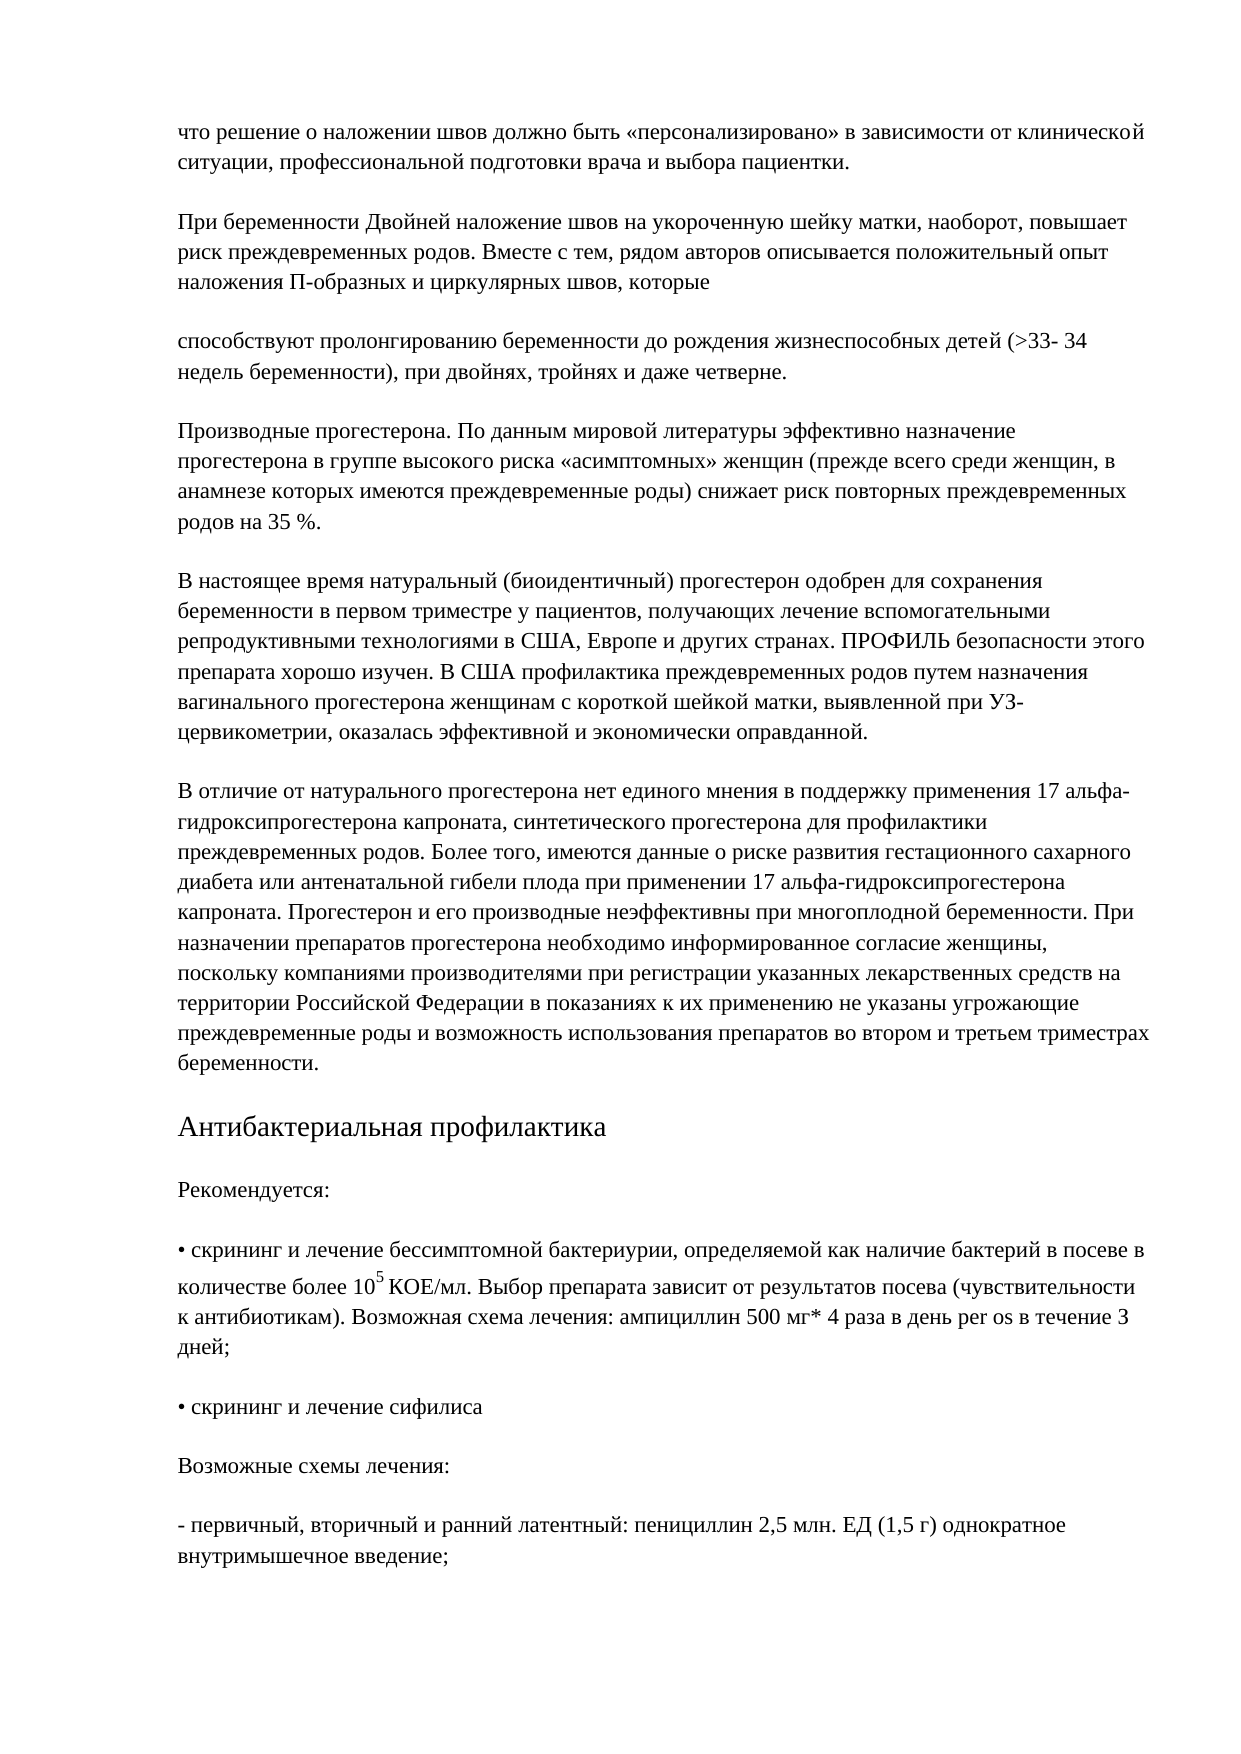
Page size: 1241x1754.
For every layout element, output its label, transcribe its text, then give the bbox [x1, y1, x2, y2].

text • скрининг и лечение сифилиса [177, 1393, 1152, 1419]
text Возможные схемы лечения: [177, 1452, 1152, 1478]
text Рекомендуется: [177, 1176, 1152, 1203]
text способствуют пролонгированию беременности до рождения жизнеспособных детей (>33- 34 недель беременности), при двойнях, тройнях и даже четверне. [177, 327, 1152, 384]
text Антибактериальная профилактика [177, 1109, 1152, 1142]
text Производные прогестерона. По данным мировой литературы эффективно назначение прогестерона в группе высокого риска «асимптомных» женщин (прежде всего среди женщин, в анамнезе которых имеются преждевременные роды) снижает риск повторных преждевременных родов на 35 %. [177, 417, 1152, 534]
text • скрининг и лечение бессимптомной бактериурии, определяемой как наличие бактерий в посеве в количестве более 105 КОЕ/мл. Выбор препарата зависит от результатов посева (чувствительности к антибиотикам). Возможная схема лечения: ампициллин 500 мг* 4 раза в день per os в течение З дней; [177, 1236, 1152, 1360]
text В настоящее время натуральный (биоидентичный) прогестерон одобрен для сохранения беременности в первом триместре у пациентов, получающих лечение вспомогательными репродуктивными технологиями в США, Европе и других странах. ПРОФИЛЬ безопасности этого препарата хорошо изучен. В США профилактика преждевременных родов путем назначения вагинального прогестерона женщинам с короткой шейкой матки, выявленной при УЗ-цервикометрии, оказалась эффективной и экономически оправданной. [177, 567, 1152, 744]
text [177, 118, 1152, 175]
text - первичный, вторичный и ранний латентный: пенициллин 2,5 млн. ЕД (1,5 г) однократное внутримышечное введение; [177, 1512, 1152, 1568]
text В отличие от натурального прогестерона нет единого мнения в поддержку применения 17 альфа-гидроксипрогестерона капроната, синтетического прогестерона для профилактики преждевременных родов. Более того, имеются данные о риске развития гестационного сахарного диабета или антенатальной гибели плода при применении 17 альфа-гидроксипрогестерона капроната. Прогестерон и его производные неэффективны при многоплодной беременности. При назначении препаратов прогестерона необходимо информированное согласие женщины, поскольку компаниями производителями при регистрации указанных лекарственных средств на территории Российской Федерации в показаниях к их применению не указаны угрожающие преждевременные роды и возможность использования препаратов во втором и третьем триместрах беременности. [177, 777, 1152, 1076]
text При беременности Двойней наложение швов на укороченную шейку матки, наоборот, повышает риск преждевременных родов. Вместе с тем, рядом авторов описывается положительный опыт наложения П-образных и циркулярных швов, которые [177, 208, 1152, 294]
